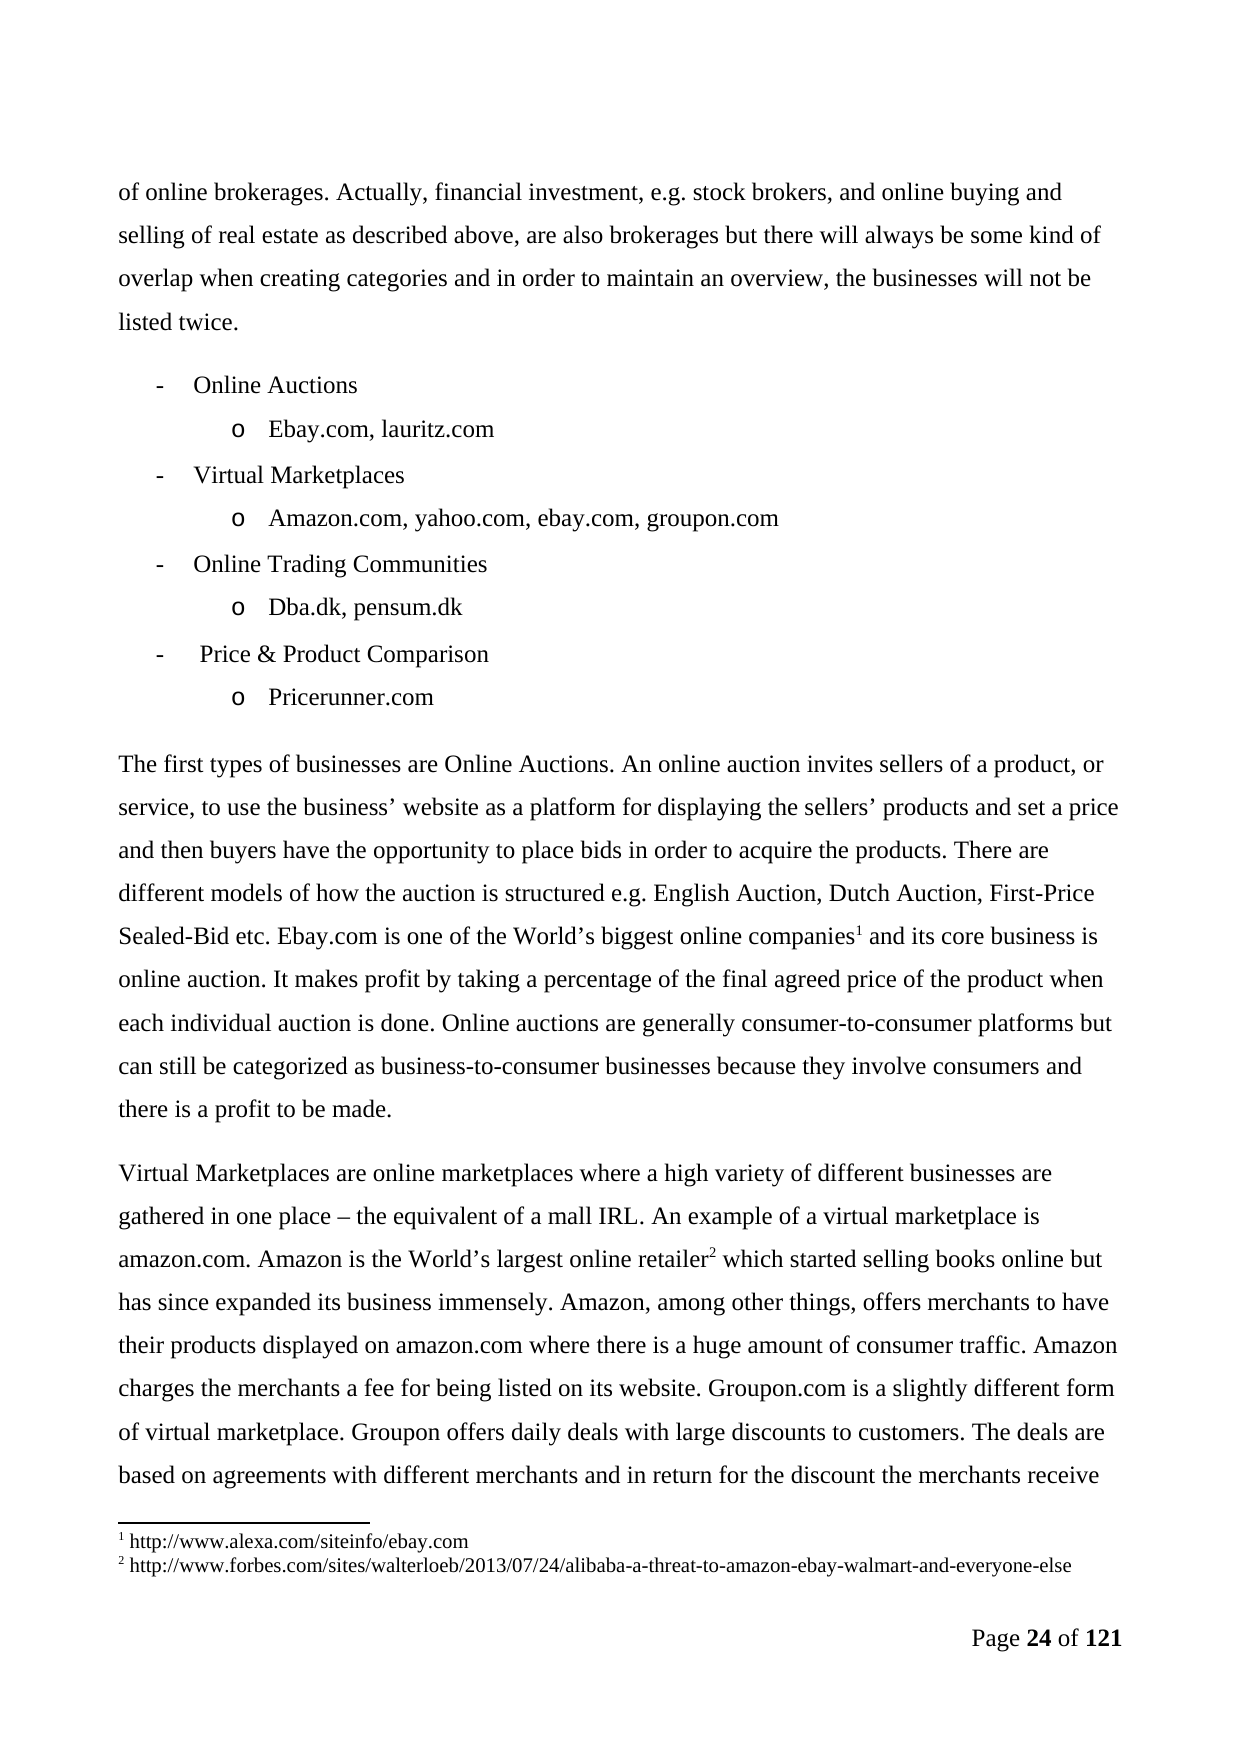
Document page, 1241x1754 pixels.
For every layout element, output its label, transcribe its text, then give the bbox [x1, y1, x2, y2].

text The first types of businesses are Online Auctions. An online auction invites sellers of a product, or service, to use the business’ website as a platform for displaying the sellers’ products and set a price and then buyers have the opportunity to place bids in order to acquire the products. There are different models of how the auction is structured e.g. English Auction, Dutch Auction, First-Price Sealed-Bid etc. Ebay.com is one of the World’s biggest online companies and its core business is online auction. It makes profit by taking a percentage of the final agreed price of the product when each individual auction is done. Online auctions are generally consumer-to-consumer platforms but can still be categorized as business-to-consumer businesses because they involve consumers and there is a profit to be made. [118, 749, 1122, 1123]
list Online Auctions [156, 371, 1122, 399]
list Ebay.com, lauritz.com [231, 414, 1122, 444]
list Pricerunner.com [231, 682, 1122, 713]
list Online Trading Communities [156, 549, 1122, 578]
list Price & Product Comparison [156, 639, 1122, 667]
list Dba.dk, pensum.dk [231, 592, 1122, 623]
list Amazon.com, yahoo.com, ebay.com, groupon.com [231, 503, 1122, 534]
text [118, 1158, 1122, 1488]
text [118, 177, 1122, 335]
list Virtual Marketplaces [156, 460, 1122, 489]
